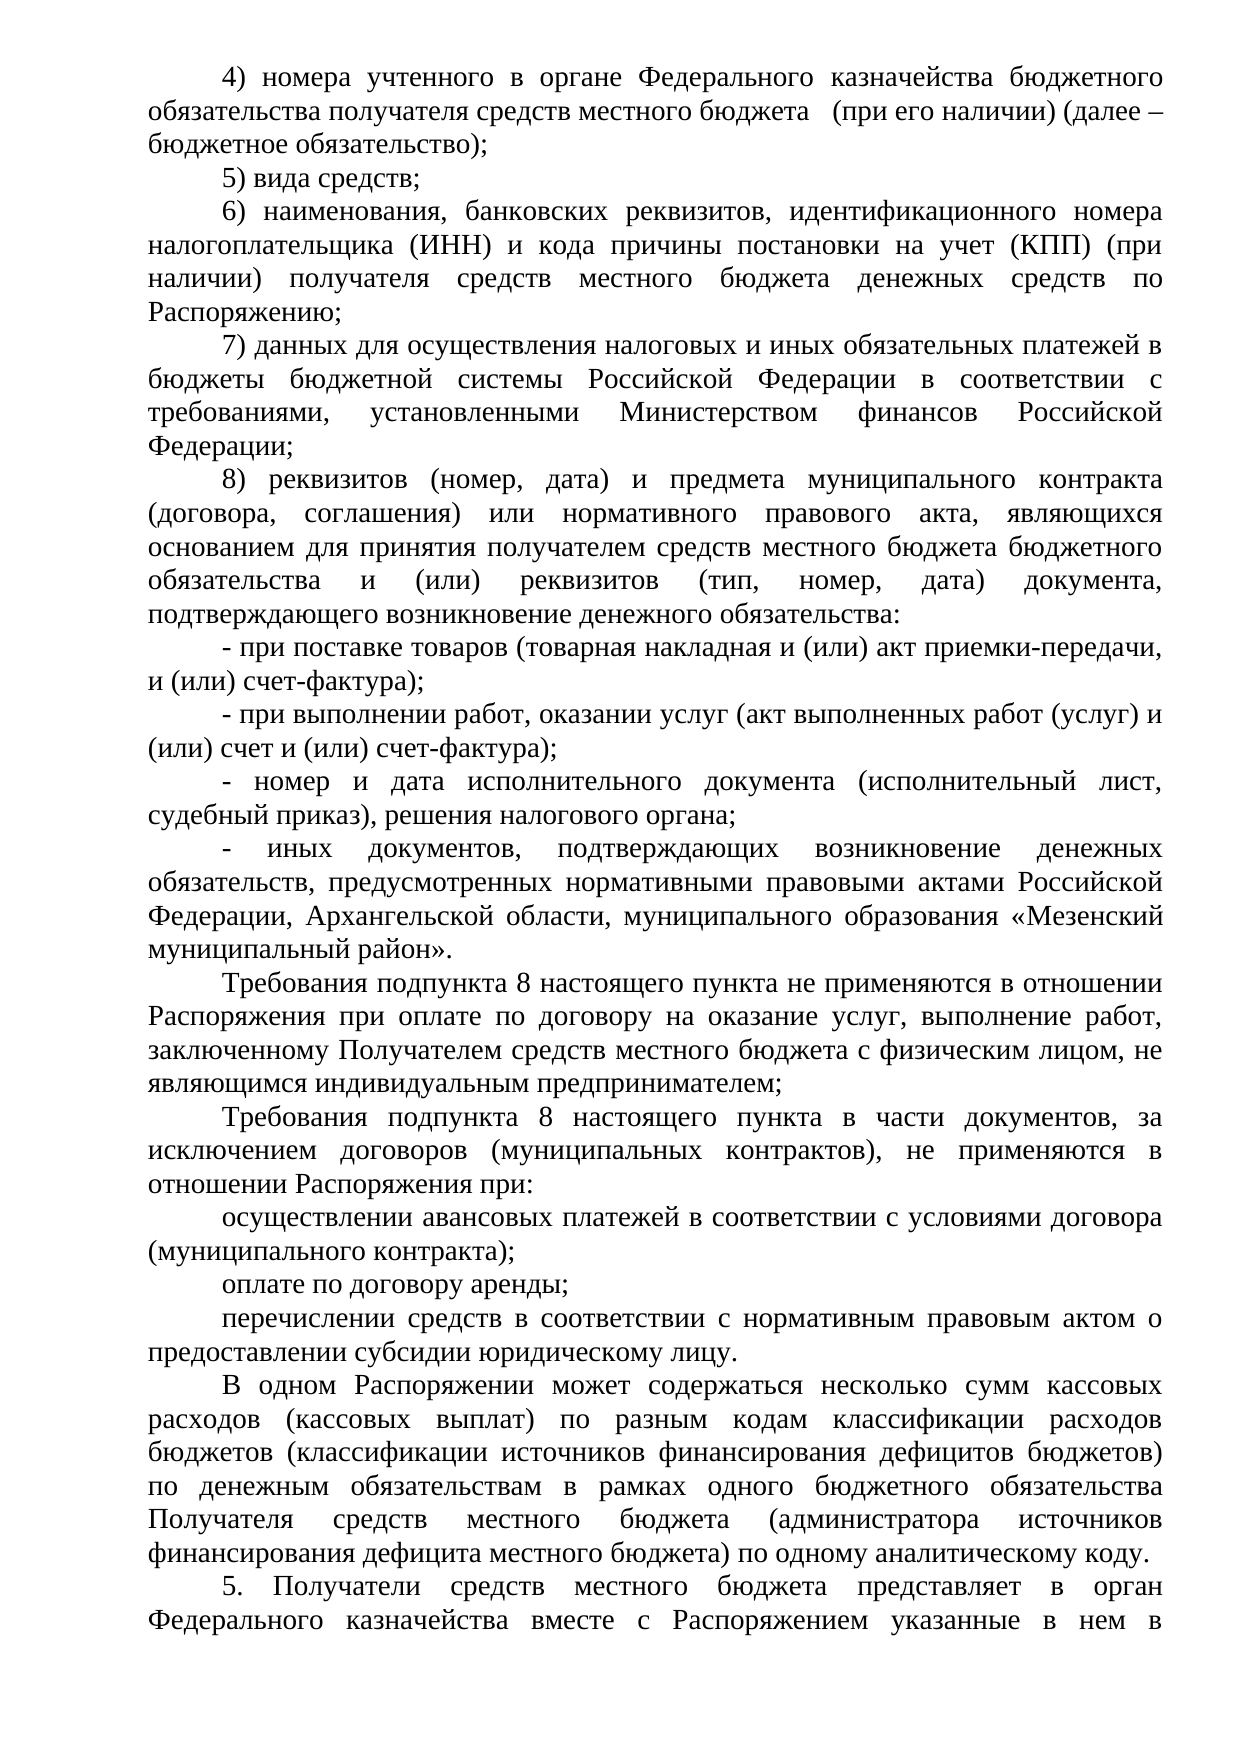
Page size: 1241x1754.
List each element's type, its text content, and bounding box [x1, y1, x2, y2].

text 7) данных для осуществления налоговых и иных обязательных платежей в бюджеты бюджетной системы Российской Федерации в соответствии с требованиями, установленными Министерством финансов Российской Федерации; [148, 327, 1163, 462]
text - при выполнении работ, оказании услуг (акт выполненных работ (услуг) и (или) счет и (или) счет-фактура); [148, 696, 1163, 763]
text 6) наименования, банковских реквизитов, идентификационного номера налогоплательщика (ИНН) и кода причины постановки на учет (КПП) (при наличии) получателя средств местного бюджета денежных средств по Распоряжению; [148, 193, 1163, 327]
text 8) реквизитов (номер, дата) и предмета муниципального контракта (договора, соглашения) или нормативного правового акта, являющихся основанием для принятия получателем средств местного бюджета бюджетного обязательства и (или) реквизитов (тип, номер, дата) документа, подтверждающего возникновение денежного обязательства: [148, 462, 1163, 629]
text В одном Распоряжении может содержаться несколько сумм кассовых расходов (кассовых выплат) по разным кодам классификации расходов бюджетов (классификации источников финансирования дефицитов бюджетов) по денежным обязательствам в рамках одного бюджетного обязательства Получателя средств местного бюджета (администратора источников финансирования дефицита местного бюджета) по одному аналитическому коду. [148, 1367, 1163, 1568]
text осуществлении авансовых платежей в соответствии с условиями договора (муниципального контракта); [148, 1199, 1163, 1267]
text - иных документов, подтверждающих возникновение денежных обязательств, предусмотренных нормативными правовыми актами Российской Федерации, Архангельской области, муниципального образования «Мезенский муниципальный район». [148, 831, 1163, 965]
text - номер и дата исполнительного документа (исполнительный лист, судебный приказ), решения налогового органа; [148, 763, 1163, 831]
text 5) вида средств; [148, 160, 1163, 193]
text 4) номера учтенного в органе Федерального казначейства бюджетного обязательства получателя средств местного бюджета (при его наличии) (далее – бюджетное обязательство); [148, 59, 1163, 160]
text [148, 1568, 1163, 1636]
text Требования подпункта 8 настоящего пункта не применяются в отношении Распоряжения при оплате по договору на оказание услуг, выполнение работ, заключенному Получателем средств местного бюджета с физическим лицом, не являющимся индивидуальным предпринимателем; [148, 965, 1163, 1099]
text Требования подпункта 8 настоящего пункта в части документов, за исключением договоров (муниципальных контрактов), не применяются в отношении Распоряжения при: [148, 1099, 1163, 1199]
text перечислении средств в соответствии с нормативным правовым актом о предоставлении субсидии юридическому лицу. [148, 1300, 1163, 1367]
text оплате по договору аренды; [148, 1267, 1163, 1300]
text - при поставке товаров (товарная накладная и (или) акт приемки-передачи, и (или) счет-фактура); [148, 629, 1163, 696]
